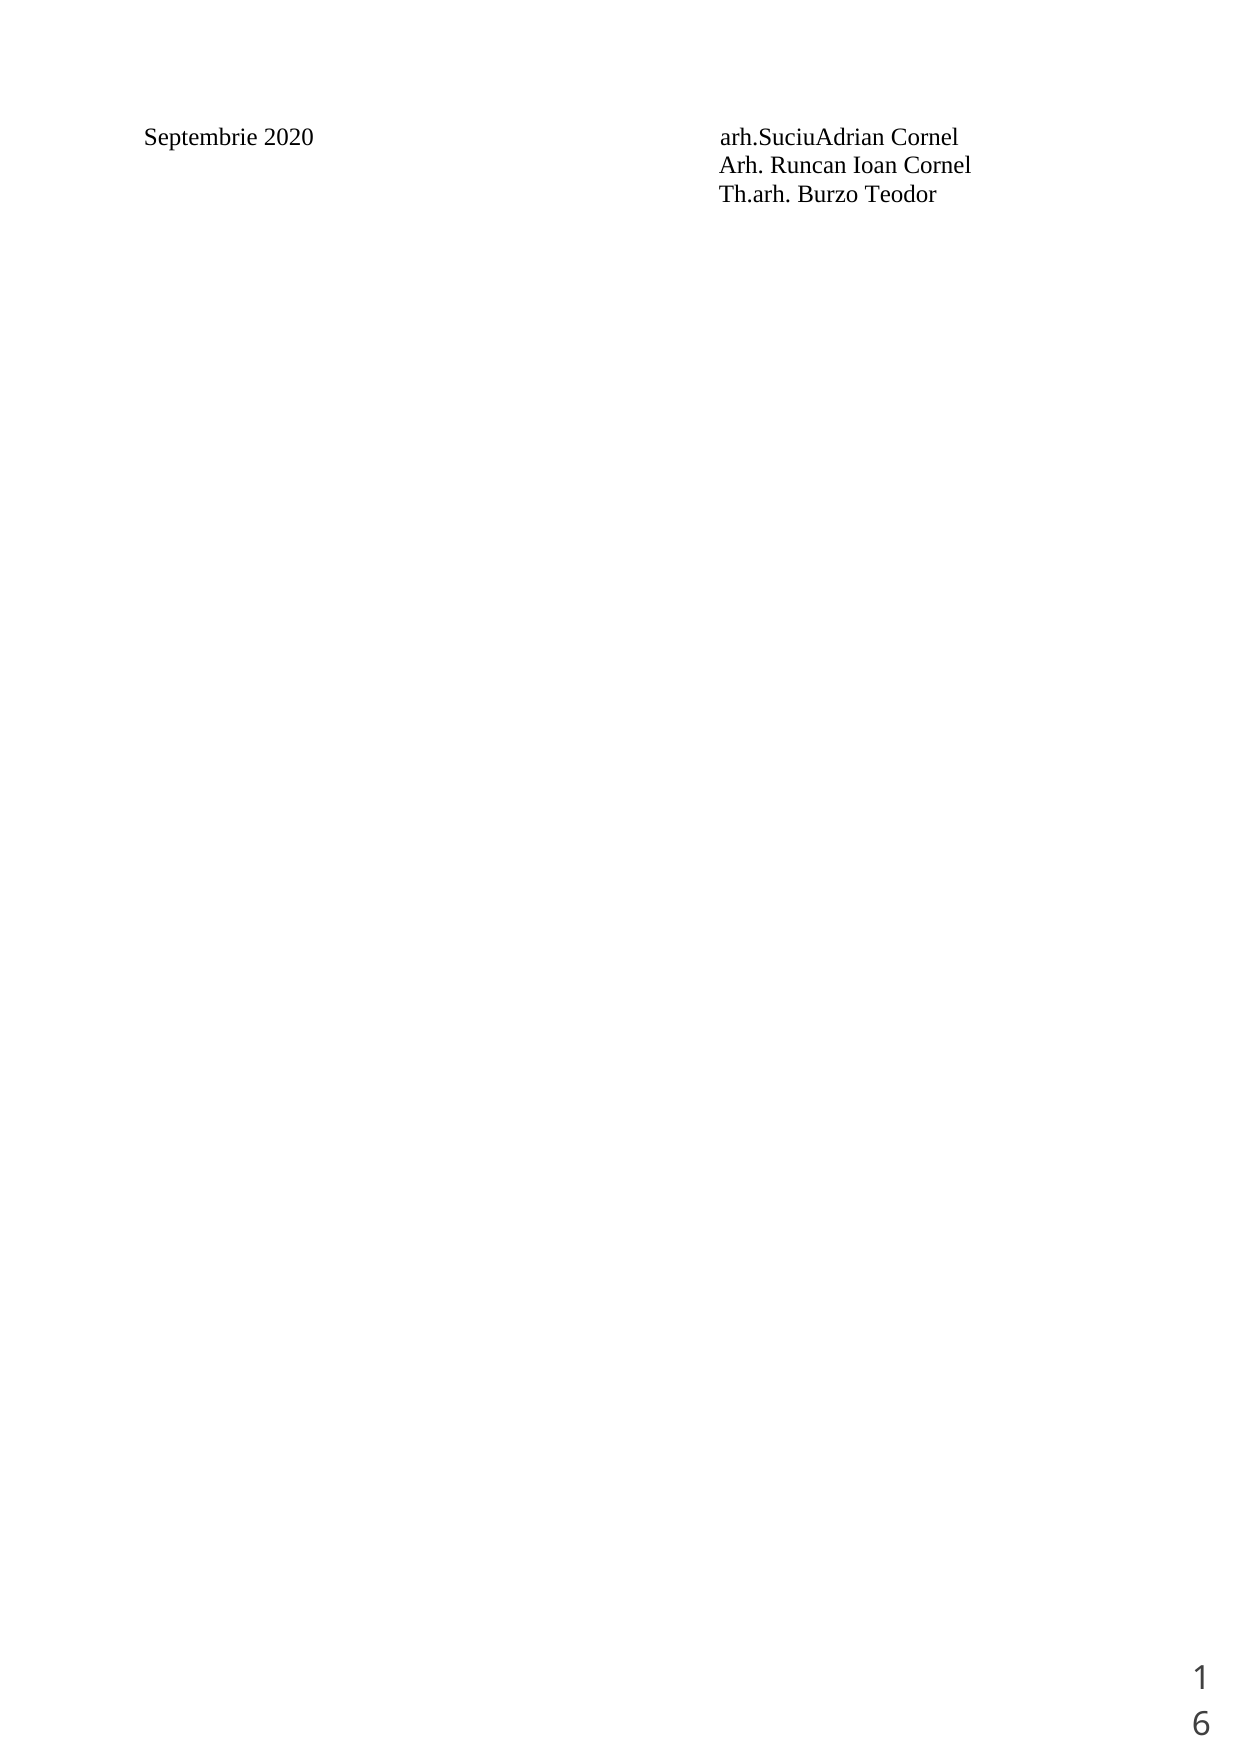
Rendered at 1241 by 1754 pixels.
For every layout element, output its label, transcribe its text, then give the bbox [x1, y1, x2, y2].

text Th.arh. Burzo Teodor [112, 179, 1128, 208]
text Arh. Runcan Ioan Cornel [112, 151, 1128, 179]
text Septembrie 2020 arh.SuciuAdrian Cornel [112, 122, 1128, 151]
